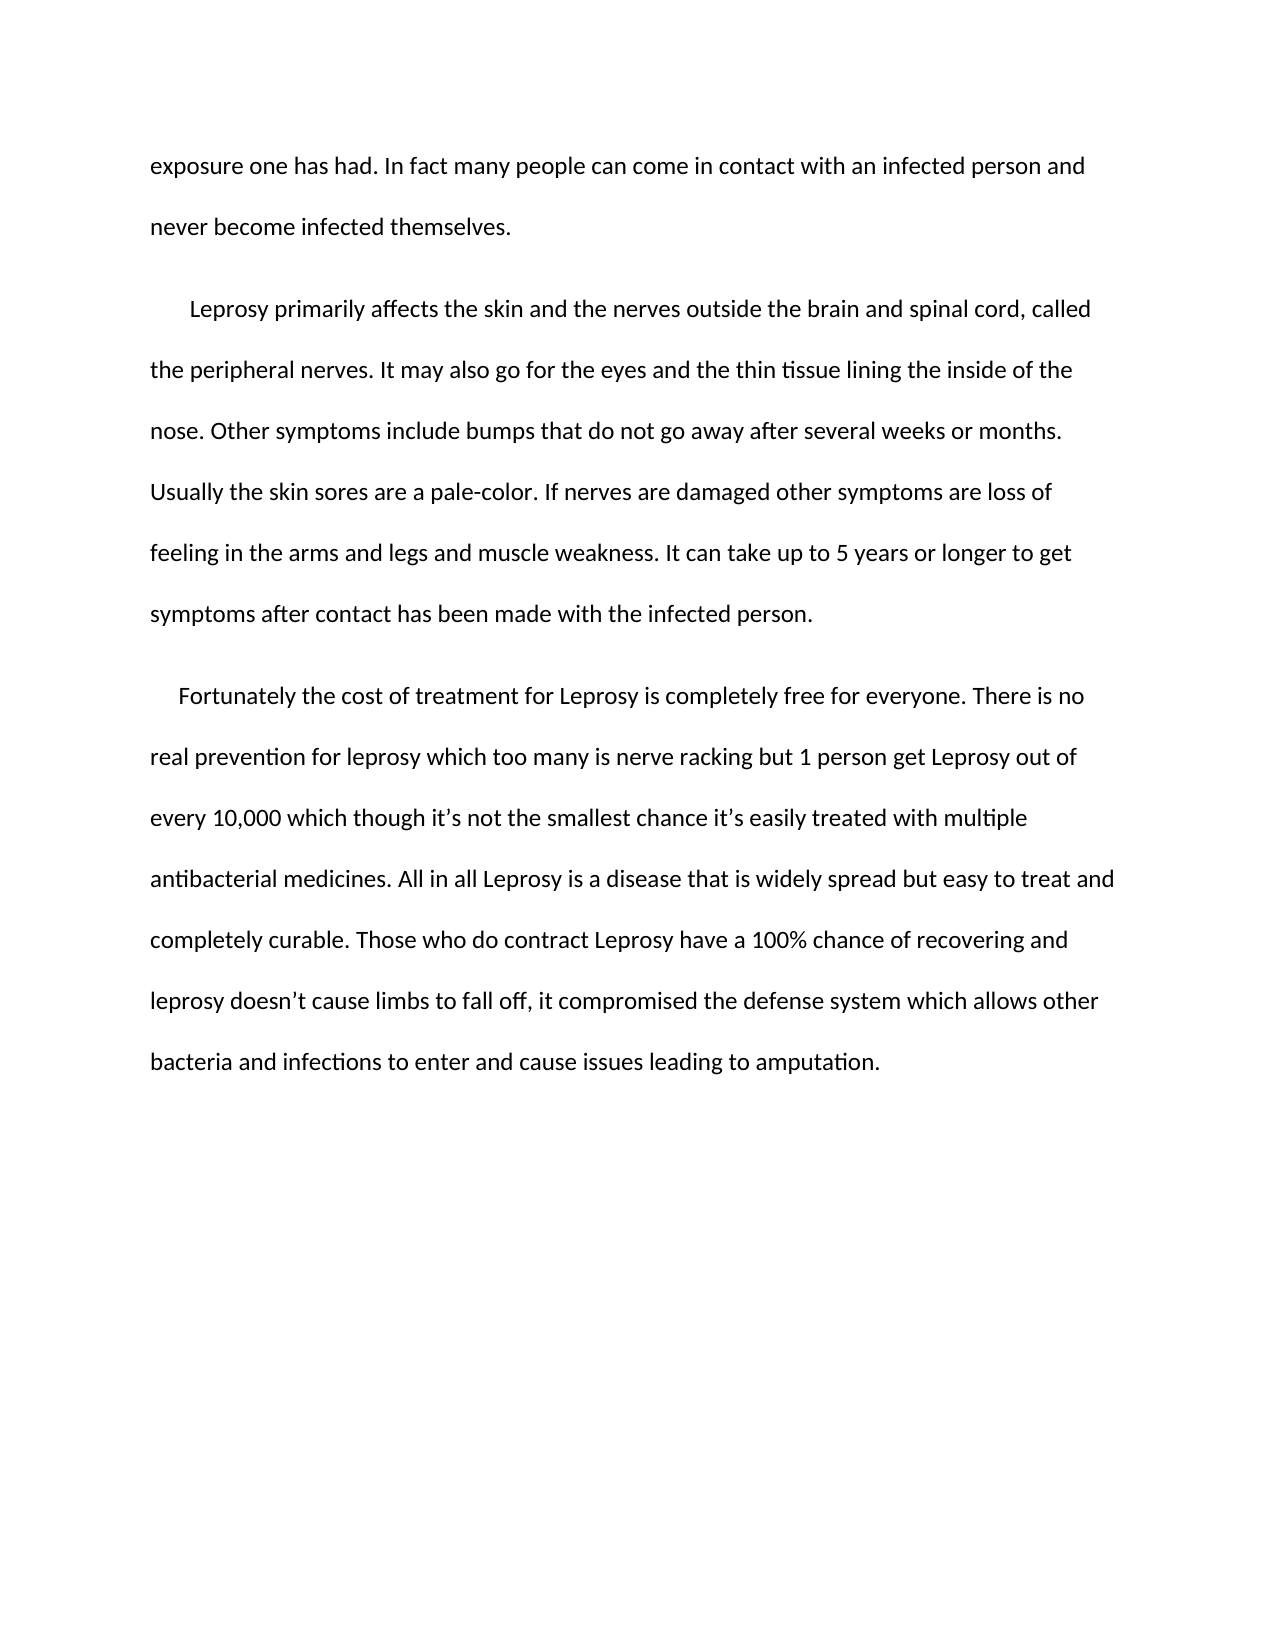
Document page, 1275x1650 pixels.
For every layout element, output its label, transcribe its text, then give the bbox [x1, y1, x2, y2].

text Fortunately the cost of treatment for Leprosy is completely free for everyone. There is no real prevention for leprosy which too many is nerve racking but 1 person get Leprosy out of every 10,000 which though it’s not the smallest chance it’s easily treated with multiple antibacterial medicines. All in all Leprosy is a disease that is widely spread but easy to treat and completely curable. Those who do contract Leprosy have a 100% chance of recovering and leprosy doesn’t cause limbs to fall off, it compromised the defense system which allows other bacteria and infections to enter and cause issues leading to amputation. [150, 680, 1125, 1077]
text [150, 150, 1125, 242]
text Leprosy primarily affects the skin and the nerves outside the brain and spinal cord, called the peripheral nerves. It may also go for the eyes and the thin tissue lining the inside of the nose. Other symptoms include bumps that do not go away after several weeks or months. Usually the skin sores are a pale-color. If nerves are damaged other symptoms are loss of feeling in the arms and legs and muscle weakness. It can take up to 5 years or longer to get symptoms after contact has been made with the infected person. [150, 293, 1125, 629]
